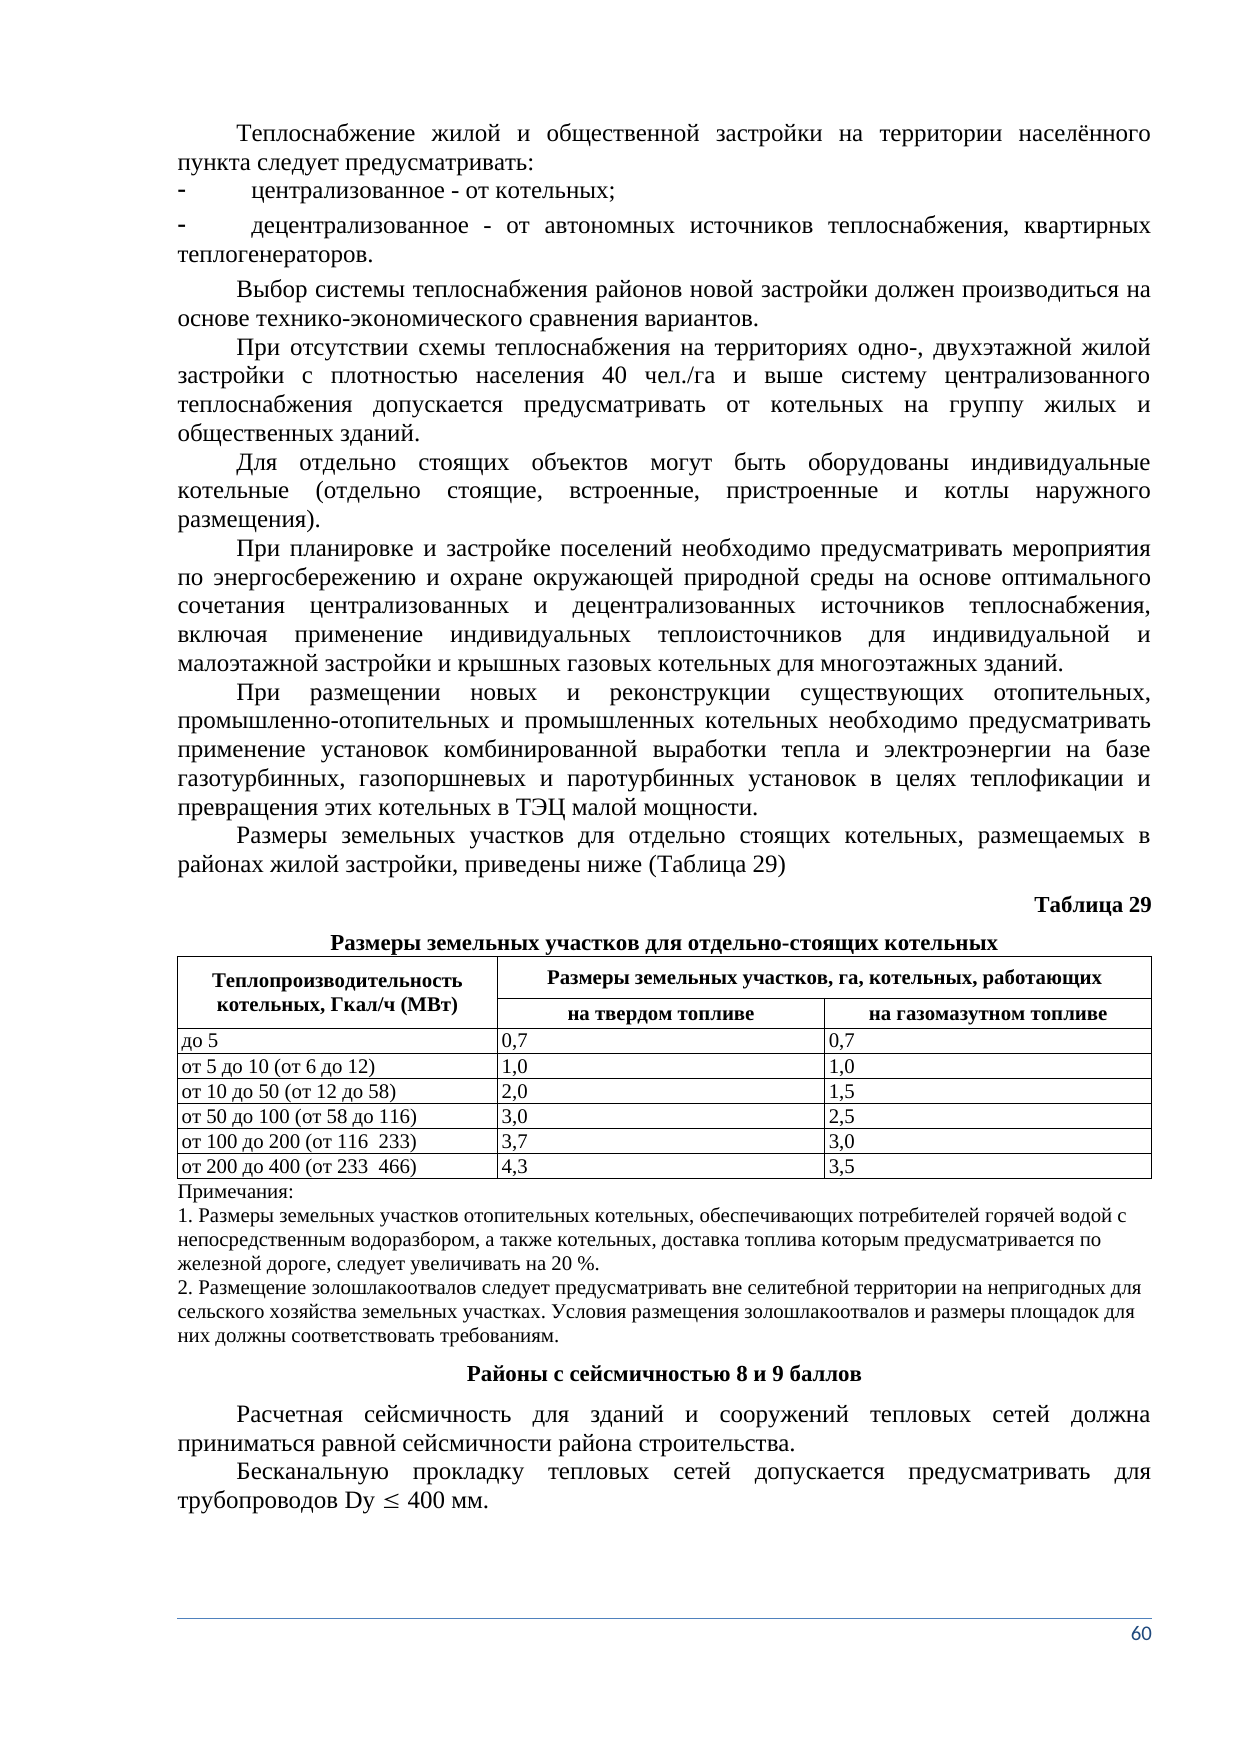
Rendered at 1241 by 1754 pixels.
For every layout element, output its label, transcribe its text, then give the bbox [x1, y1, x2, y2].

text Для отдельно стоящих объектов могут быть оборудованы индивидуальные котельные (отдельно стоящие, встроенные, пристроенные и котлы наружного размещения). [177, 447, 1152, 533]
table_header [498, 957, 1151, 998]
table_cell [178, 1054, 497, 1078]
list децентрализованное - от автономных источников теплоснабжения, квартирных теплогенераторов. [177, 211, 1152, 268]
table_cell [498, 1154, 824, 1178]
text 2. Размещение золошлакоотвалов следует предусматривать вне селитебной территории на непригодных для сельского хозяйства земельных участках. Условия размещения золошлакоотвалов и размеры площадок для них должны соответствовать требованиям. [177, 1275, 1152, 1347]
text Размеры земельных участков для отдельно-стоящих котельных [177, 929, 1152, 956]
text Теплоснабжение жилой и общественной застройки на территории населённого пункта следует предусматривать: [177, 118, 1152, 176]
list централизованное - от котельных; [177, 176, 1152, 204]
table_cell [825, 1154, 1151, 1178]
text При отсутствии схемы теплоснабжения на территориях одно-, двухэтажной жилой застройки с плотностью населения 40 чел./га и выше систему централизованного теплоснабжения допускается предусматривать от котельных на группу жилых и общественных зданий. [177, 332, 1152, 447]
text Размеры земельных участков для отдельно стоящих котельных, размещаемых в районах жилой застройки, приведены ниже (Таблица 29) [177, 821, 1152, 878]
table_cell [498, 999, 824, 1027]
text При планировке и застройке поселений необходимо предусматривать мероприятия по энергосбережению и охране окружающей природной среды на основе оптимального сочетания централизованных и децентрализованных источников теплоснабжения, включая применение индивидуальных теплоисточников для индивидуальной и малоэтажной застройки и крышных газовых котельных для многоэтажных зданий. [177, 533, 1152, 677]
text 1. Размеры земельных участков отопительных котельных, обеспечивающих потребителей горячей водой с непосредственным водоразбором, а также котельных, доставка топлива которым предусматривается по железной дороге, следует увеличивать на 20 %. [177, 1203, 1152, 1275]
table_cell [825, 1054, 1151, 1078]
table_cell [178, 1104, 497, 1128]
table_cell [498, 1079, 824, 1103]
text Расчетная сейсмичность для зданий и сооружений тепловых сетей должна приниматься равной сейсмичности района строительства. [177, 1399, 1152, 1456]
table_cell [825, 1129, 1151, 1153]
text Бесканальную прокладку тепловых сетей допускается предусматривать для трубопроводов Dу 400 мм. [177, 1456, 1152, 1514]
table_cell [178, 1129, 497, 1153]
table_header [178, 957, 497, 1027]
text При размещении новых и реконструкции существующих отопительных, промышленно-отопительных и промышленных котельных необходимо предусматривать применение установок комбинированной выработки тепла и электроэнергии на базе газотурбинных, газопоршневых и паротурбинных установок в целях теплофикации и превращения этих котельных в ТЭЦ малой мощности. [177, 677, 1152, 821]
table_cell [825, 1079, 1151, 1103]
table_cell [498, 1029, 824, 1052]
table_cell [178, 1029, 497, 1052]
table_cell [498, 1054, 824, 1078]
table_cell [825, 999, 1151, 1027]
text Выбор системы теплоснабжения районов новой застройки должен производиться на основе технико-экономического сравнения вариантов. [177, 274, 1152, 332]
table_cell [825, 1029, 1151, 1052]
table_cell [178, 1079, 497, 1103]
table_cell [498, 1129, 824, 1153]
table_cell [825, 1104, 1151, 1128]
text Примечания: [177, 1179, 1152, 1203]
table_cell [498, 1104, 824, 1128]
text Районы с сейсмичностью 8 и 9 баллов [177, 1360, 1152, 1386]
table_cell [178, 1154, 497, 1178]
